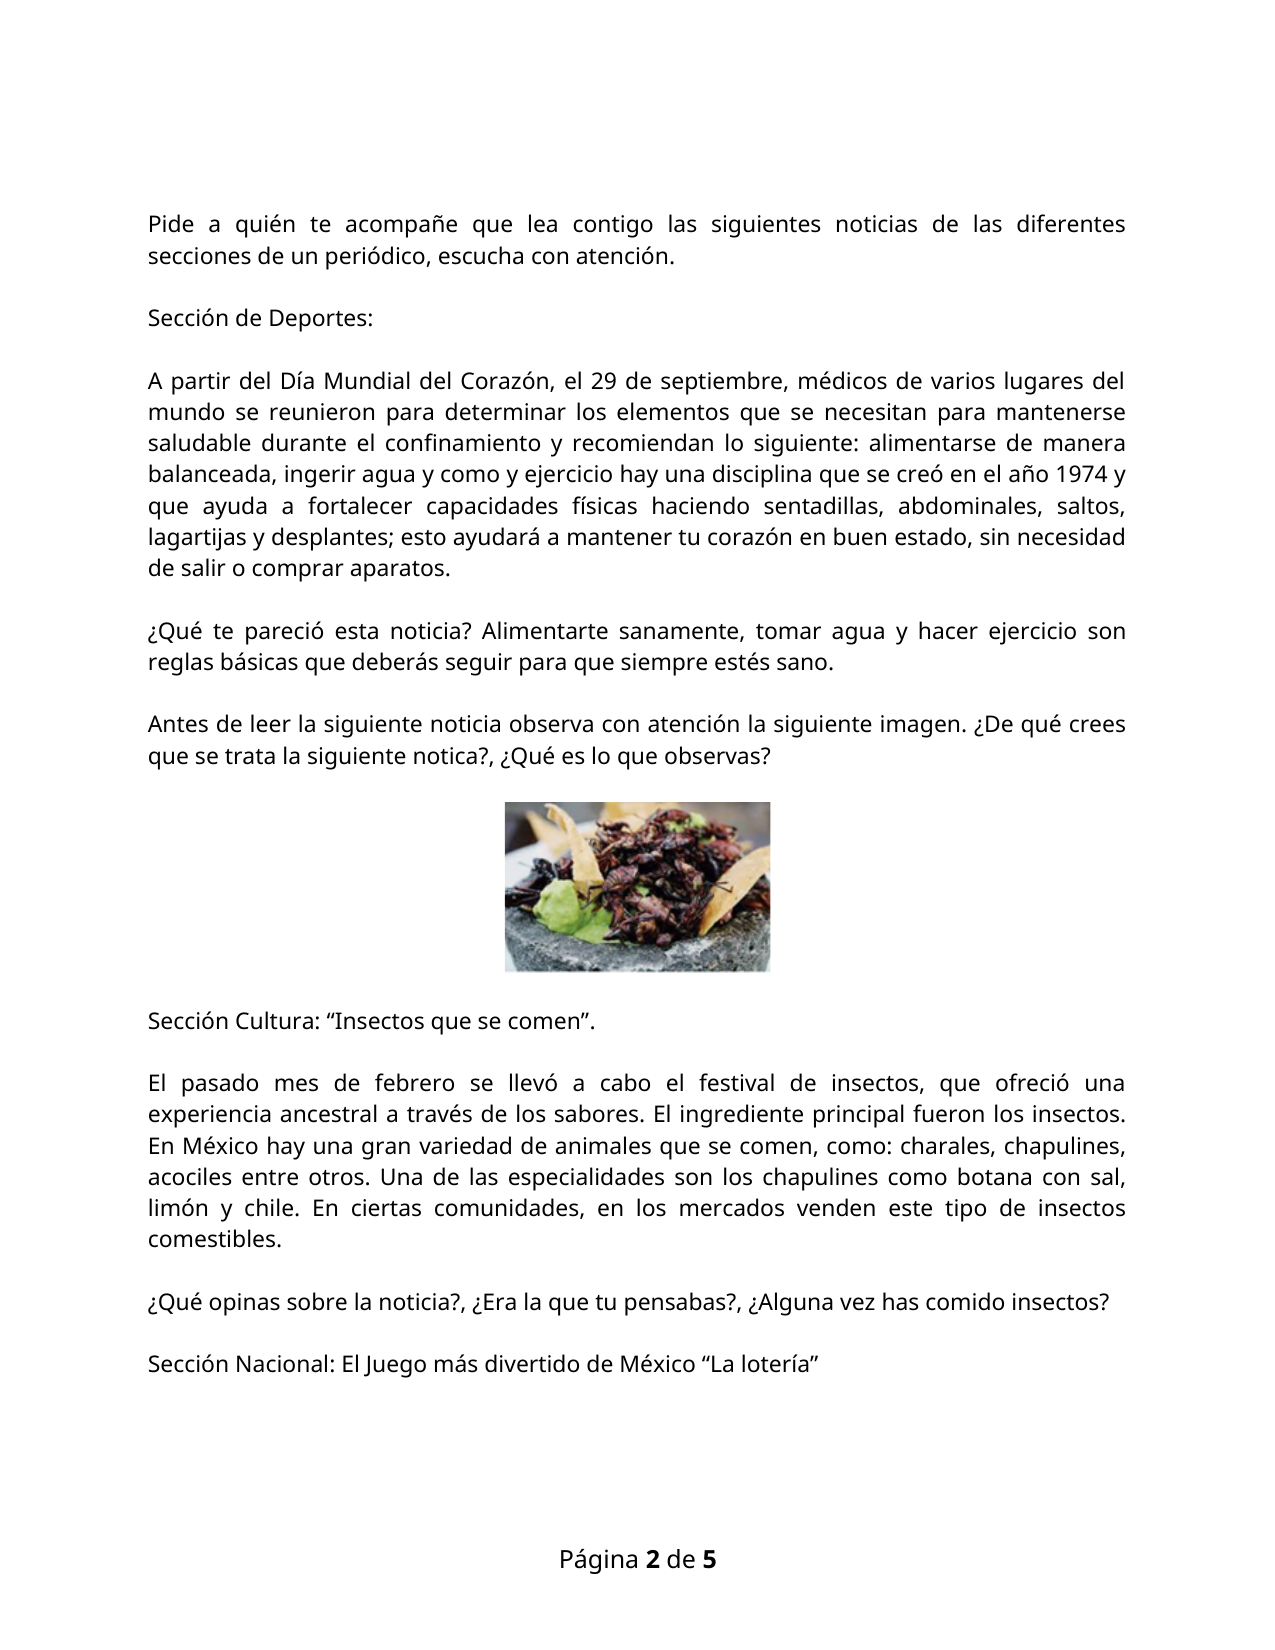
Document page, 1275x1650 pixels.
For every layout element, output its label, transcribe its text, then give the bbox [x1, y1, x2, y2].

text El pasado mes de febrero se llevó a cabo el festival de insectos, que ofreció una experiencia ancestral a través de los sabores. El ingrediente principal fueron los insectos. En México hay una gran variedad de animales que se comen, como: charales, chapulines, acociles entre otros. Una de las especialidades son los chapulines como botana con sal, limón y chile. En ciertas comunidades, en los mercados venden este tipo de insectos comestibles. [148, 1067, 1127, 1255]
text Sección Nacional: El Juego más divertido de México “La lotería” [148, 1348, 1127, 1380]
text ¿Qué te pareció esta noticia? Alimentarte sanamente, tomar agua y hacer ejercicio son reglas básicas que deberás seguir para que siempre estés sano. [148, 615, 1127, 677]
text A partir del Día Mundial del Corazón, el 29 de septiembre, médicos de varios lugares del mundo se reunieron para determinar los elementos que se necesitan para mantenerse saludable durante el confinamiento y recomiendan lo siguiente: alimentarse de manera balanceada, ingerir agua y como y ejercicio hay una disciplina que se creó en el año 1974 y que ayuda a fortalecer capacidades físicas haciendo sentadillas, abdominales, saltos, lagartijas y desplantes; esto ayudará a mantener tu corazón en buen estado, sin necesidad de salir o comprar aparatos. [148, 365, 1127, 583]
text Antes de leer la siguiente noticia observa con atención la siguiente imagen. ¿De qué crees que se trata la siguiente notica?, ¿Qué es lo que observas? [148, 708, 1127, 771]
text ¿Qué opinas sobre la noticia?, ¿Era la que tu pensabas?, ¿Alguna vez has comido insectos? [148, 1286, 1127, 1317]
text Sección de Deportes: [148, 302, 1127, 333]
text Pide a quién te acompañe que lea contigo las siguientes noticias de las diferentes secciones de un periódico, escucha con atención. [148, 208, 1127, 271]
picture [504, 802, 771, 974]
text Sección Cultura: “Insectos que se comen”. [148, 1005, 1127, 1036]
